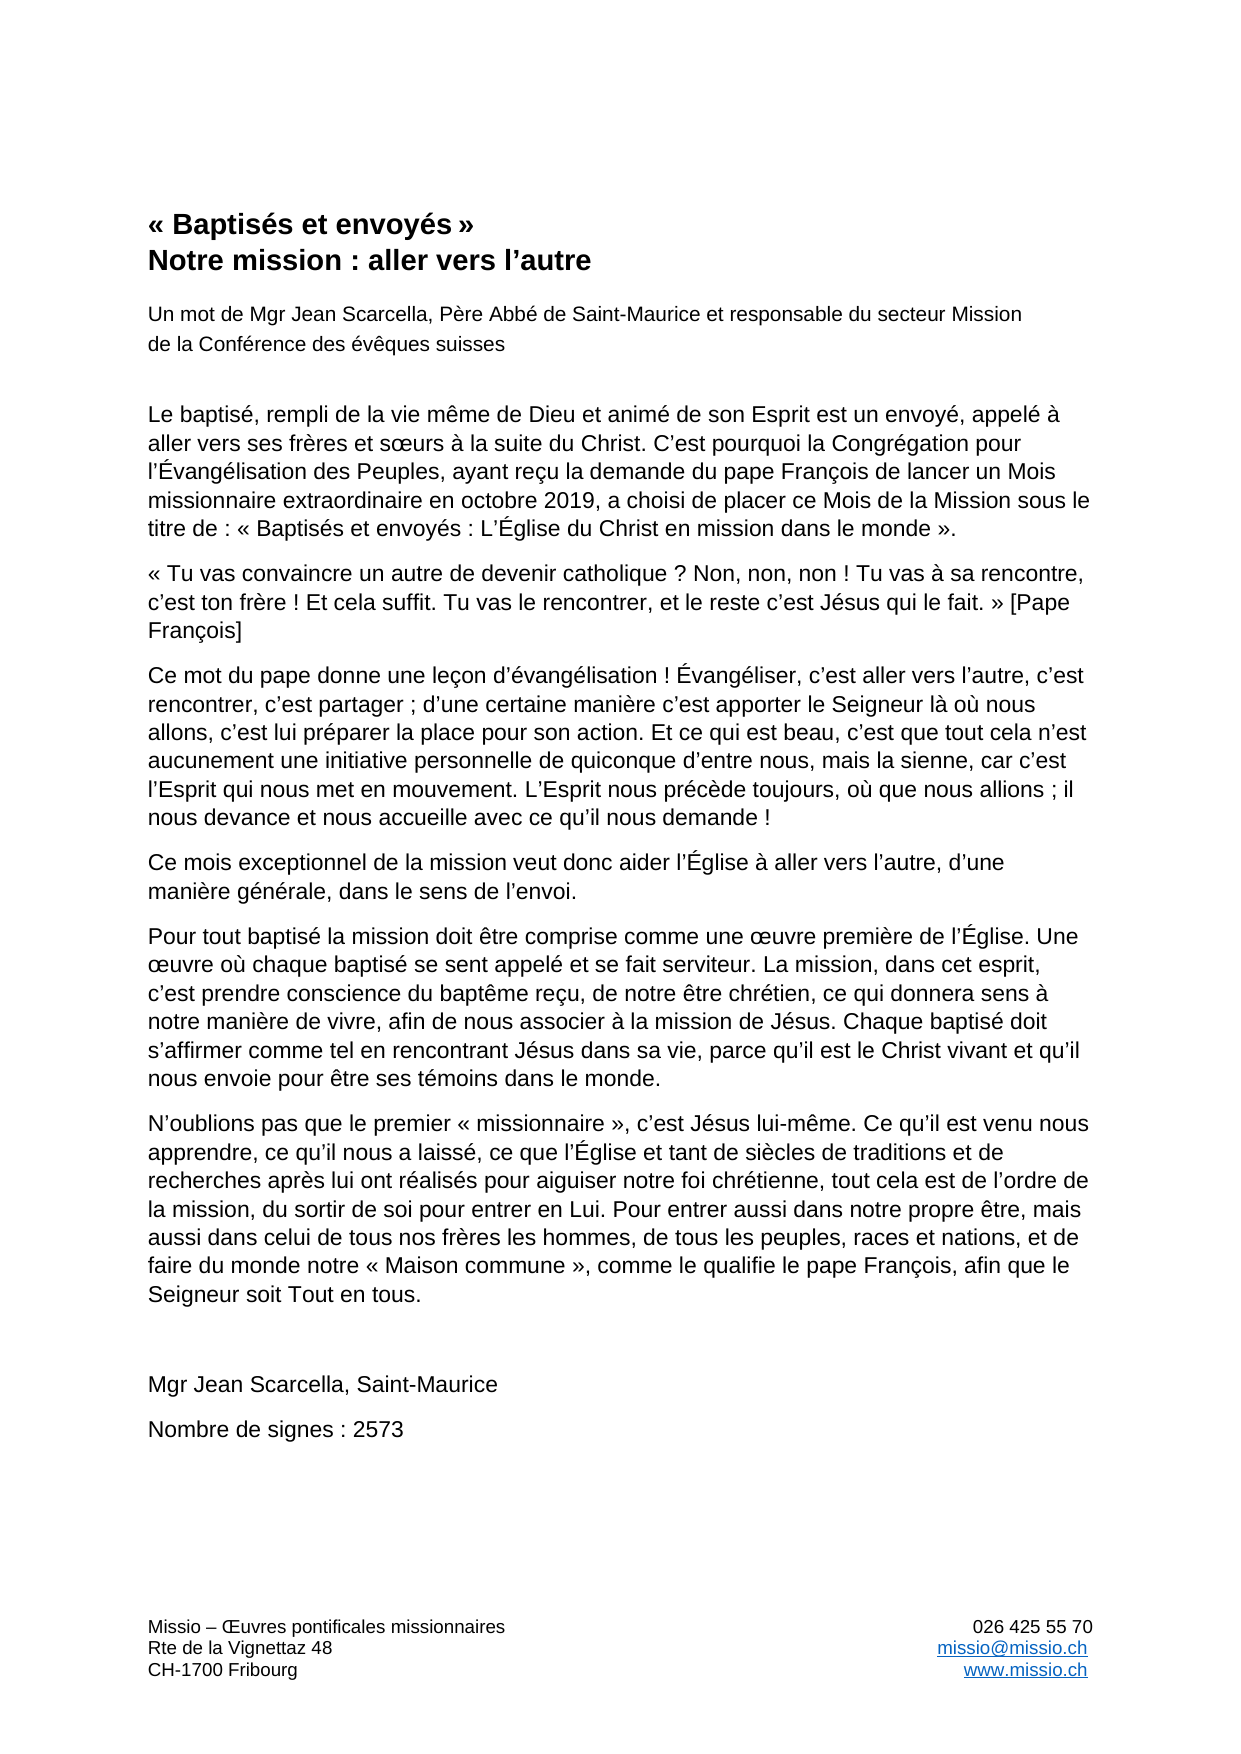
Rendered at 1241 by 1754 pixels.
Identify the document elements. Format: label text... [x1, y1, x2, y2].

text « Tu vas convaincre un autre de devenir catholique ? Non, non, non ! Tu vas à sa rencontre, c’est ton frère ! Et cela suffit. Tu vas le rencontrer, et le reste c’est Jésus qui le fait. » [Pape François] [148, 560, 1093, 643]
text Nombre de signes : 2573 [148, 1416, 1093, 1442]
text Ce mot du pape donne une leçon d’évangélisation ! Évangéliser, c’est aller vers l’autre, c’est rencontrer, c’est partager ; d’une certaine manière c’est apporter le Seigneur là où nous allons, c’est lui préparer la place pour son action. Et ce qui est beau, c’est que tout cela n’est aucunement une initiative personnelle de quiconque d’entre nous, mais la sienne, car c’est l’Esprit qui nous met en mouvement. L’Esprit nous précède toujours, où que nous allions ; il nous devance et nous accueille avec ce qu’il nous demande ! [148, 662, 1093, 831]
text Mgr Jean Scarcella, Saint-Maurice [148, 1371, 1093, 1397]
text N’oublions pas que le premier « missionnaire », c’est Jésus lui-même. Ce qu’il est venu nous apprendre, ce qu’il nous a laissé, ce que l’Église et tant de siècles de traditions et de recherches après lui ont réalisés pour aiguiser notre foi chrétienne, tout cela est de l’ordre de la mission, du sortir de soi pour entrer en Lui. Pour entrer aussi dans notre propre être, mais aussi dans celui de tous nos frères les hommes, de tous les peuples, races et nations, et de faire du monde notre « Maison commune », comme le qualifie le pape François, afin que le Seigneur soit Tout en tous. [148, 1110, 1093, 1307]
text Un mot de Mgr Jean Scarcella, Père Abbé de Saint-Maurice et responsable du secteur Mission de la Conférence des évêques suisses [148, 296, 1093, 356]
text Pour tout baptisé la mission doit être comprise comme une œuvre première de l’Église. Une œuvre où chaque baptisé se sent appelé et se fait serviteur. La mission, dans cet esprit, c’est prendre conscience du baptême reçu, de notre être chrétien, ce qui donnera sens à notre manière de vivre, afin de nous associer à la mission de Jésus. Chaque baptisé doit s’affirmer comme tel en rencontrant Jésus dans sa vie, parce qu’il est le Christ vivant et qu’il nous envoie pour être ses témoins dans le monde. [148, 923, 1093, 1091]
text Ce mois exceptionnel de la mission veut donc aider l’Église à aller vers l’autre, d’une manière générale, dans le sens de l’envoi. [148, 849, 1093, 904]
text « Baptisés et envoyés » Notre mission : aller vers l’autre [148, 207, 1093, 276]
text Le baptisé, rempli de la vie même de Dieu et animé de son Esprit est un envoyé, appelé à aller vers ses frères et sœurs à la suite du Christ. C’est pourquoi la Congrégation pour l’Évangélisation des Peuples, ayant reçu la demande du pape François de lancer un Mois missionnaire extraordinaire en octobre 2019, a choisi de placer ce Mois de la Mission sous le titre de : « Baptisés et envoyés : L’Église du Christ en mission dans le monde ». [148, 401, 1093, 541]
